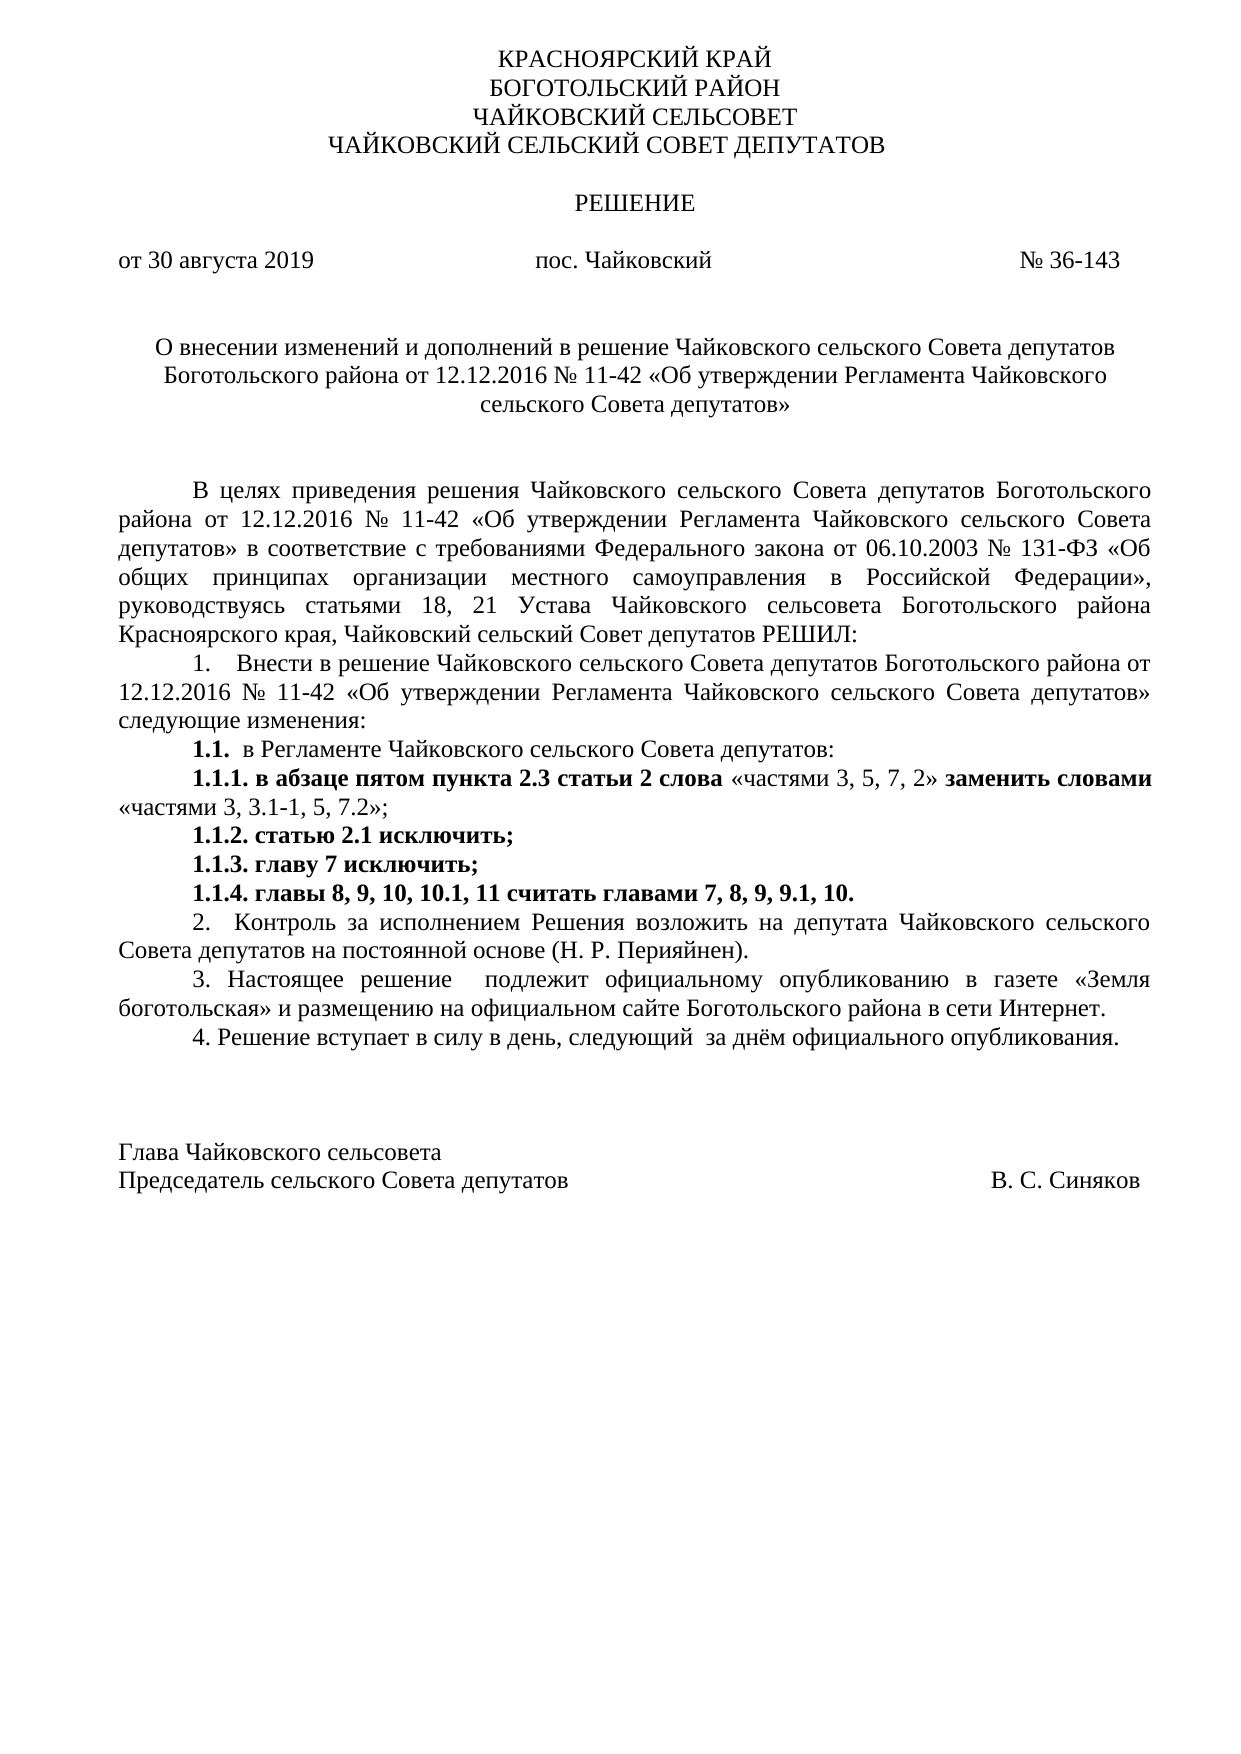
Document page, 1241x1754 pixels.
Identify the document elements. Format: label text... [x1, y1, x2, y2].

text ЧАЙКОВСКИЙ СЕЛЬСОВЕТ [118, 102, 1152, 131]
text Глава Чайковского сельсовета [118, 1137, 1152, 1166]
text 1.1.4. главы 8, 9, 10, 10.1, 11 считать главами 7, 8, 9, 9.1, 10. [192, 878, 1152, 907]
text 2. Контроль за исполнением Решения возложить на депутата Чайковского сельского Совета депутатов на постоянной основе (Н. Р. Перияйнен). [118, 907, 1152, 964]
list в Регламенте Чайковского сельского Совета депутатов: [118, 734, 1152, 763]
text РЕШЕНИЕ [118, 188, 1152, 217]
text КРАСНОЯРСКИЙ КРАЙ [118, 44, 1152, 73]
text О внесении изменений и дополнений в решение Чайковского сельского Совета депутатов Боготольского района от 12.12.2016 № 11-42 «Об утверждении Регламента Чайковского сельского Совета депутатов» [118, 332, 1152, 418]
table_header пос. Чайковский [449, 246, 827, 274]
text 1.1.2. статью 2.1 исключить; [118, 821, 1152, 849]
text 1.1.3. главу 7 исключить; [192, 849, 1152, 878]
text Председатель сельского Совета депутатов В. С. Синяков [118, 1166, 1152, 1194]
text БОГОТОЛЬСКИЙ РАЙОН [118, 73, 1152, 102]
text 4. Решение вступает в силу в день, следующий за днём официального опубликования. [118, 1022, 1152, 1051]
text 1.1.1. в абзаце пятом пункта 2.3 статьи 2 слова «частями 3, 5, 7, 2» заменить словами «частями 3, 3.1-1, 5, 7.2»; [118, 763, 1152, 821]
text 3. Настоящее решение подлежит официальному опубликованию в газете «Земля боготольская» и размещению на официальном сайте Боготольского района в сети Интернет. [118, 964, 1152, 1022]
list Внести в решение Чайковского сельского Совета депутатов Боготольского района от 12.12.2016 № 11-42 «Об утверждении Регламента Чайковского сельского Совета депутатов» следующие изменения: [118, 648, 1152, 734]
text ЧАЙКОВСКИЙ СЕЛЬСКИЙ СОВЕТ ДЕПУТАТОВ [62, 131, 1152, 159]
table_header № 36-143 [827, 246, 1152, 274]
text В целях приведения решения Чайковского сельского Совета депутатов Боготольского района от 12.12.2016 № 11-42 «Об утверждении Регламента Чайковского сельского Совета депутатов» в соответствие с требованиями Федерального закона от 06.10.2003 № 131-ФЗ «Об общих принципах организации местного самоуправления в Российской Федерации», руководствуясь статьями 18, 21 Устава Чайковского сельсовета Боготольского района Красноярского края, Чайковский сельский Совет депутатов РЕШИЛ: [118, 476, 1152, 648]
table_header от 30 августа 2019 [107, 246, 449, 274]
